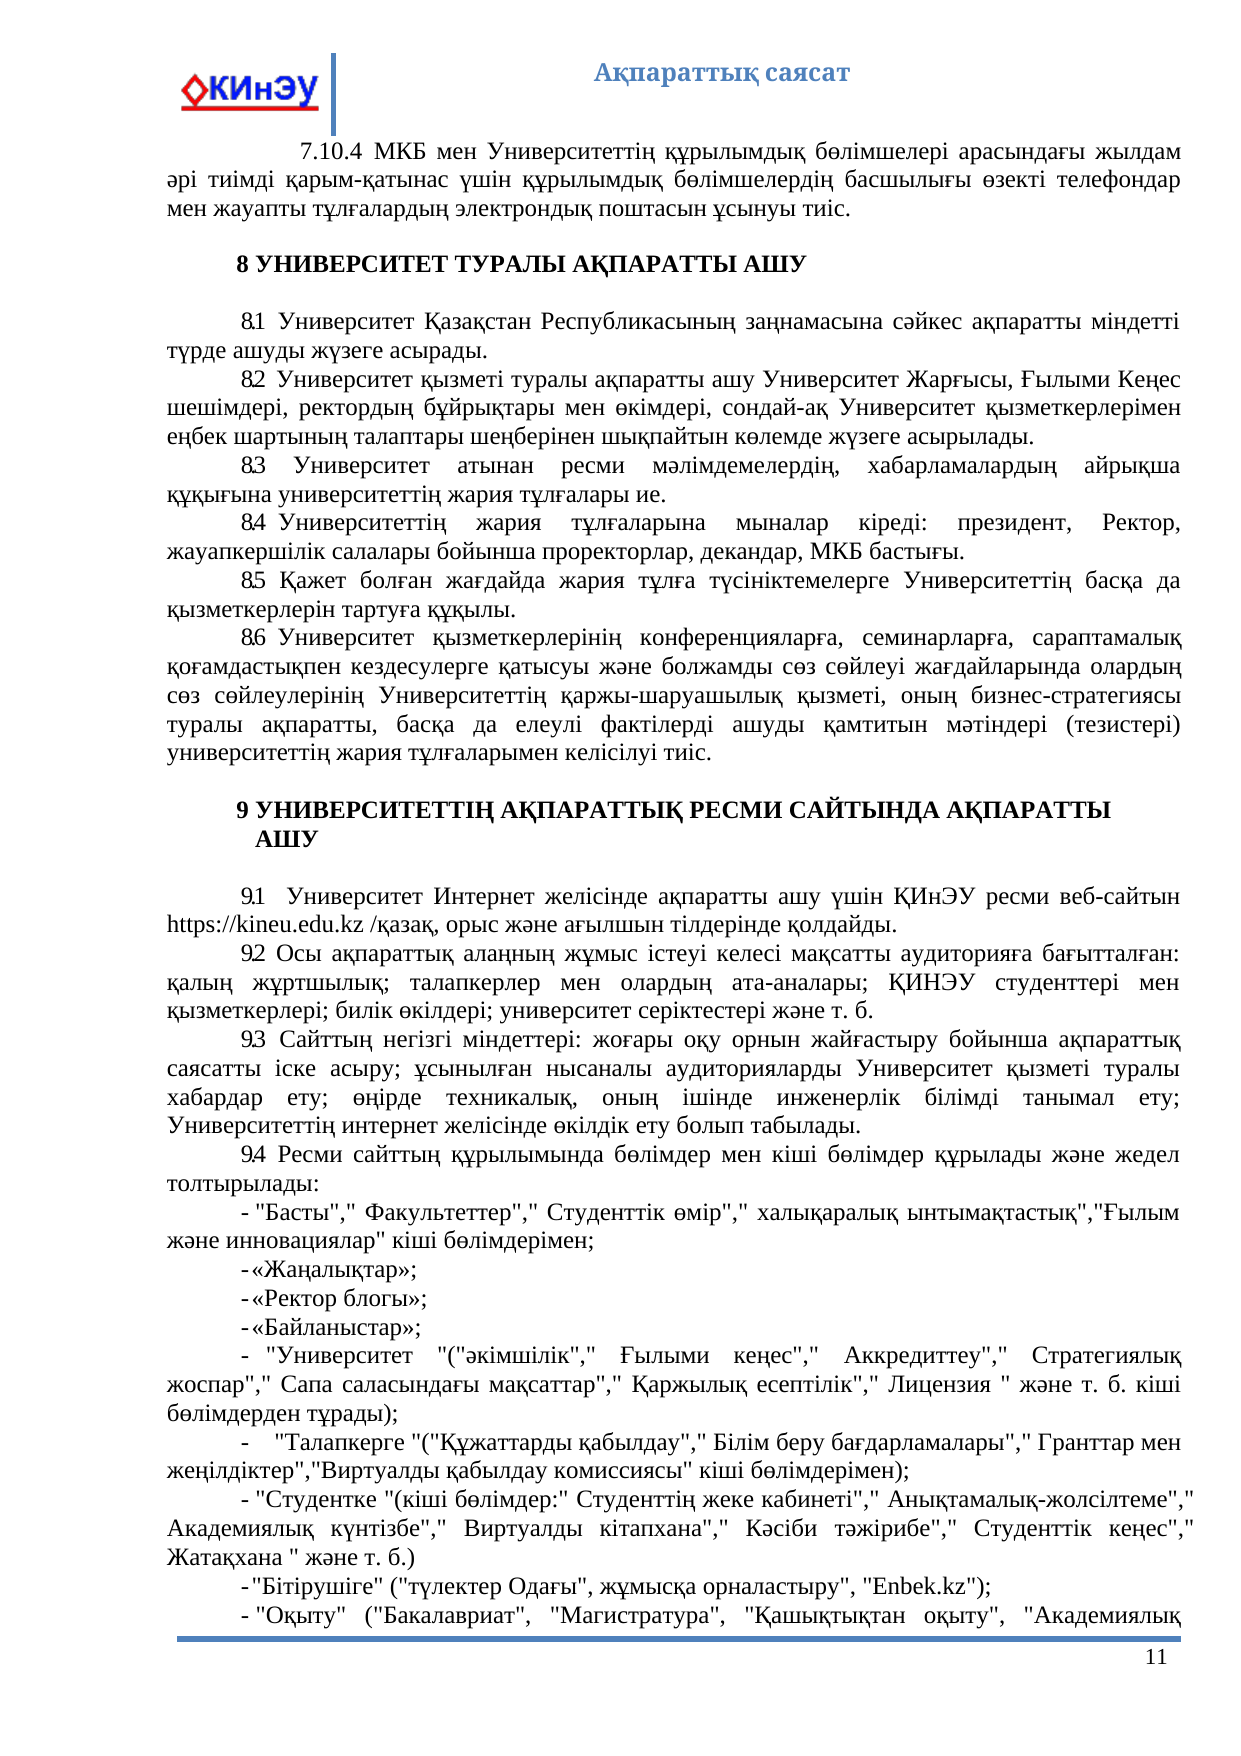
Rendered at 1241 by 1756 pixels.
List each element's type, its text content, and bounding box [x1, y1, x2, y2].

list «Ректор блогы»; [177, 1283, 1194, 1312]
list «Байланыстар»; [177, 1312, 1194, 1341]
subtitle УНИВЕРСИТЕТ ТУРАЛЫ АҚПАРАТТЫ АШУ [236, 249, 1194, 278]
picture [933, 1643, 1180, 1668]
list Университет Интернет желісінде ақпаратты ашу үшін ҚИнЭУ ресми веб-сайтын https://kineu.edu.kz /қазақ, орыс және ағылшын тілдерінде қолдайды. [167, 882, 1182, 938]
list Университет қызметкерлерінің конференцияларға, семинарларға, сараптамалық қоғамдастықпен кездесулерге қатысуы және болжамды сөз сөйлеуі жағдайларында олардың сөз сөйлеулерінің Университеттің қаржы-шаруашылық қызметі, оның бизнес-стратегиясы туралы ақпаратты, басқа да елеулі фактілерді ашуды қамтитын мәтіндері (тезистері) университеттің жария тұлғаларымен келісілуі тиіс. [167, 622, 1182, 766]
subtitle УНИВЕРСИТЕТТІҢ АҚПАРАТТЫҚ РЕСМИ САЙТЫНДА АҚПАРАТТЫ АШУ [236, 796, 1168, 853]
list Университет Қазақстан Республикасының заңнамасына сәйкес ақпаратты міндетті түрде ашуды жүзеге асырады. [167, 306, 1181, 364]
list "Басты"," Факультеттер"," Студенттік өмір"," халықаралық ынтымақтастық","Ғылым және инновациялар" кіші бөлімдерімен; [167, 1197, 1181, 1254]
list «Жаңалықтар»; [241, 1254, 1194, 1283]
list Университет атынан ресми мәлімдемелердің, хабарламалардың айрықша құқығына университеттің жария тұлғалары ие. [167, 450, 1181, 507]
list "Талапкерге "("Құжаттарды қабылдау"," Білім беру бағдарламалары"," Гранттар мен жеңілдіктер","Виртуалды қабылдау комиссиясы" кіші бөлімдерімен); [167, 1427, 1182, 1484]
list Сайттың негізгі міндеттері: жоғары оқу орнын жайғастыру бойынша ақпараттық саясатты іске асыру; ұсынылған нысаналы аудиторияларды Университет қызметі туралы хабардар ету; өңірде техникалық, оның ішінде инженерлік білімді танымал ету; Университеттің интернет желісінде өкілдік ету болып табылады. [167, 1024, 1181, 1139]
list Ресми сайттың құрылымында бөлімдер мен кіші бөлімдер құрылады және жедел толтырылады: [167, 1139, 1181, 1197]
list "Университет "("әкімшілік"," Ғылыми кеңес"," Аккредиттеу"," Стратегиялық жоспар"," Сапа саласындағы мақсаттар"," Қаржылық есептілік"," Лицензия " және т. б. кіші бөлімдерден тұрады); [167, 1341, 1182, 1427]
list "Бітірушіге" ("түлектер Одағы", жұмысқа орналастыру", "Enbek.kz"); [177, 1571, 1194, 1599]
list Осы ақпараттық алаңның жұмыс істеуі келесі мақсатты аудиторияға бағытталған: қалың жұртшылық; талапкерлер мен олардың ата-аналары; ҚИНЭУ студенттері мен қызметкерлері; билік өкілдері; университет серіктестері және т. б. [167, 938, 1181, 1024]
list "Студентке "(кіші бөлімдер:" Студенттің жеке кабинеті"," Анықтамалық-жолсілтеме"," Академиялық күнтізбе"," Виртуалды кітапхана"," Кәсіби тәжірибе"," Студенттік кеңес"," Жатақхана " және т. б.) [167, 1484, 1194, 1571]
list Университеттің жария тұлғаларына мыналар кіреді: президент, Ректор, жауапкершілік салалары бойынша проректорлар, декандар, МКБ бастығы. [167, 507, 1182, 565]
list Университет қызметі туралы ақпаратты ашу Университет Жарғысы, Ғылыми Кеңес шешімдері, ректордың бұйрықтары мен өкімдері, сондай-ақ Университет қызметкерлерімен еңбек шартының талаптары шеңберінен шықпайтын көлемде жүзеге асырылады. [167, 364, 1182, 450]
list Қажет болған жағдайда жария тұлға түсініктемелерге Университеттің басқа да қызметкерлерін тартуға құқылы. [167, 565, 1181, 622]
picture [177, 59, 322, 130]
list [177, 1600, 1181, 1629]
list МКБ мен Университеттің құрылымдық бөлімшелері арасындағы жылдам әрі тиімді қарым-қатынас үшін құрылымдық бөлімшелердің басшылығы өзекті телефондар мен жауапты тұлғалардың электрондық поштасын ұсынуы тиіс. [167, 136, 1182, 222]
